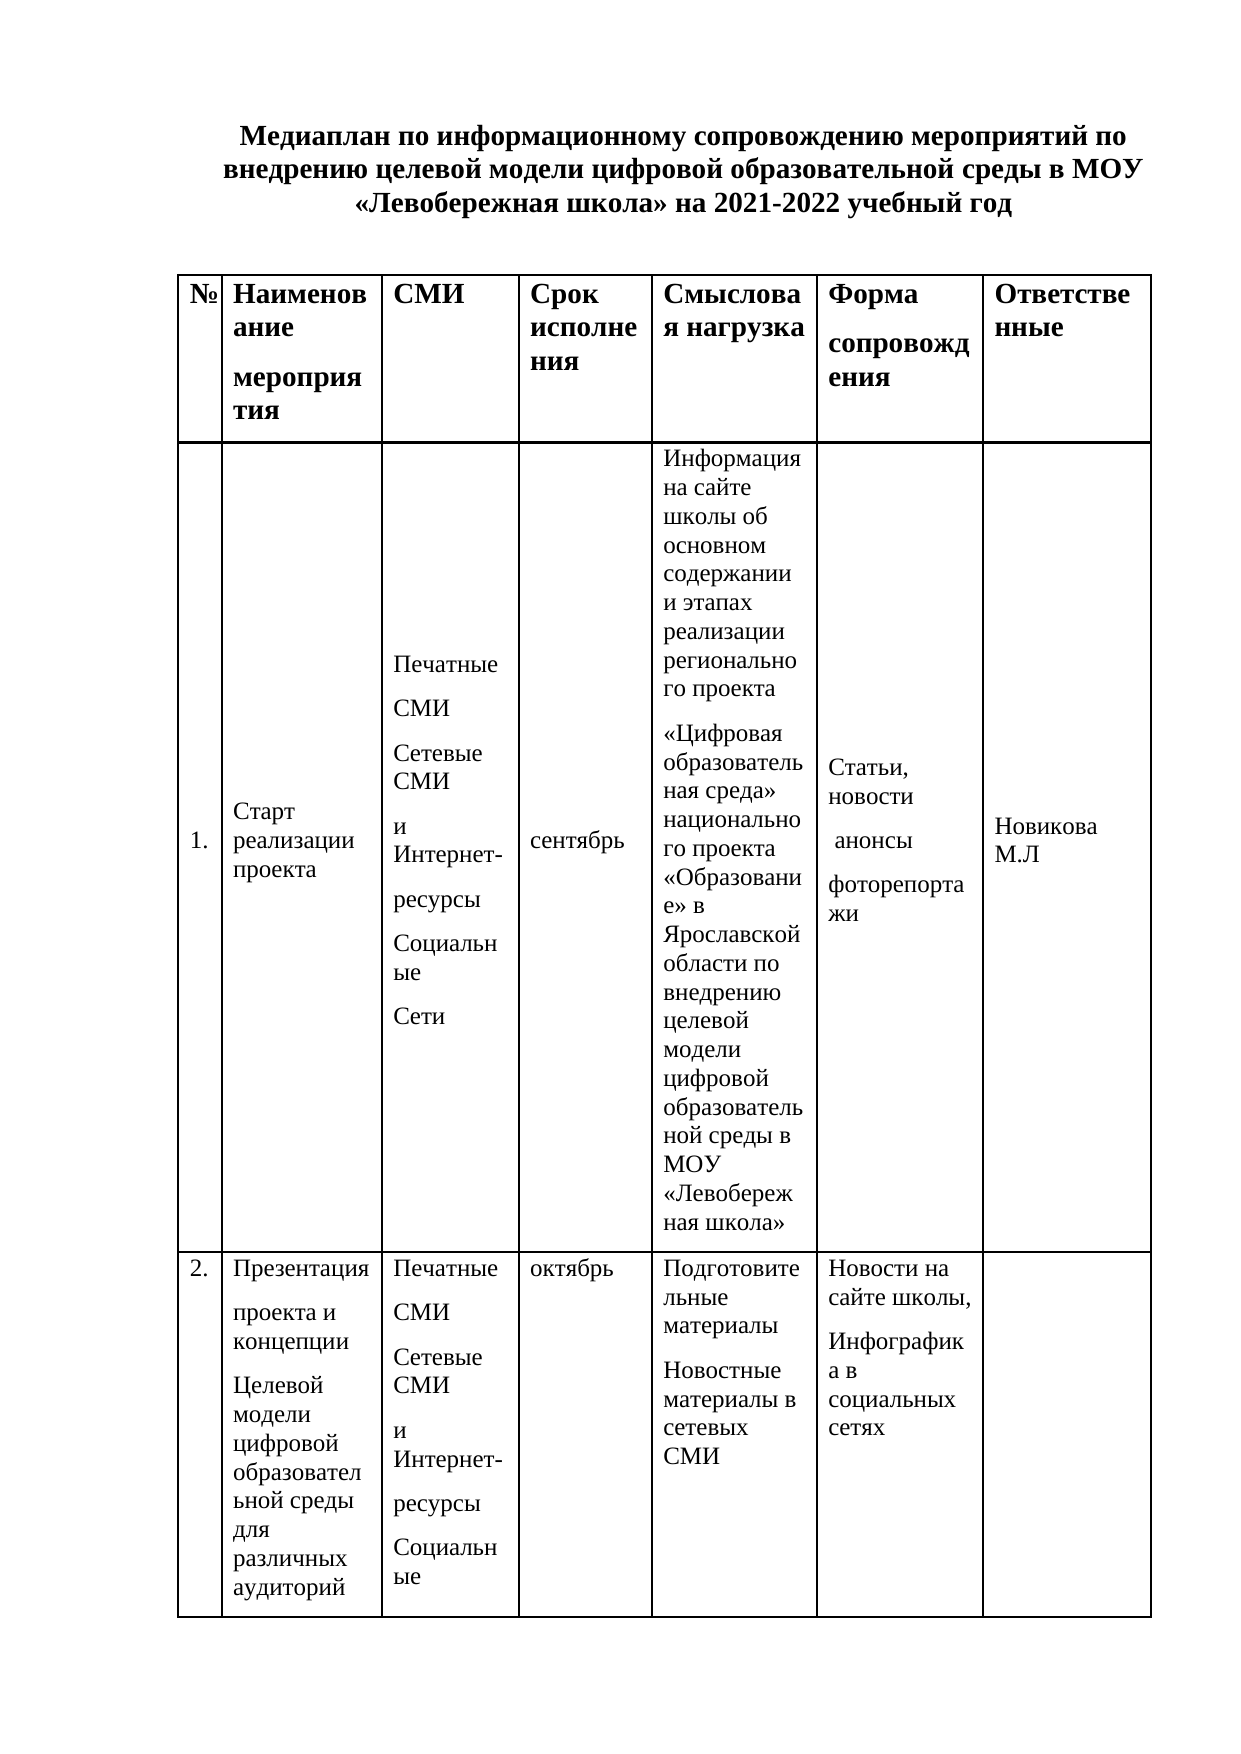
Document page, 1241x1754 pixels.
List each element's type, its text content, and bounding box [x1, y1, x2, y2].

table_cell сентябрь [520, 444, 651, 1251]
table_cell Информация на сайте школы об основном содержании и этапах реализации регионального проекта «Цифровая образовательная среда» национального проекта «Образование» в Ярославской области по внедрению целевой модели цифровой образовательной среды в МОУ «Левобережная школа» [653, 444, 816, 1251]
text Медиаплан по информационному сопровождению мероприятий по внедрению целевой модели цифровой образовательной среды в МОУ «Левобережная школа» на 2021-2022 учебный год [215, 118, 1152, 219]
table_cell октябрь [520, 1253, 651, 1616]
table_header Форма сопровождения [818, 276, 982, 441]
table_header Ответственные [984, 276, 1150, 441]
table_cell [383, 1253, 518, 1616]
table_header Наименование мероприятия [223, 276, 381, 441]
table_cell 2. [179, 1253, 221, 1616]
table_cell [818, 1253, 982, 1616]
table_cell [223, 1253, 381, 1616]
table_cell Старт реализации проекта [223, 444, 381, 1251]
table_header № [179, 276, 221, 441]
table_cell Новикова М.Л [984, 444, 1150, 1251]
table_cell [653, 1253, 816, 1616]
table_cell Статьи, новости анонсы фоторепортажи [818, 444, 982, 1251]
table_header Срок исполнения [520, 276, 651, 441]
table_header СМИ [383, 276, 518, 441]
table_cell 1. [179, 444, 221, 1251]
table_cell [984, 1253, 1150, 1616]
table_header Смысловая нагрузка [653, 276, 816, 441]
table_cell Печатные СМИ Сетевые СМИ и Интернет- ресурсы Социальные Сети [383, 444, 518, 1251]
